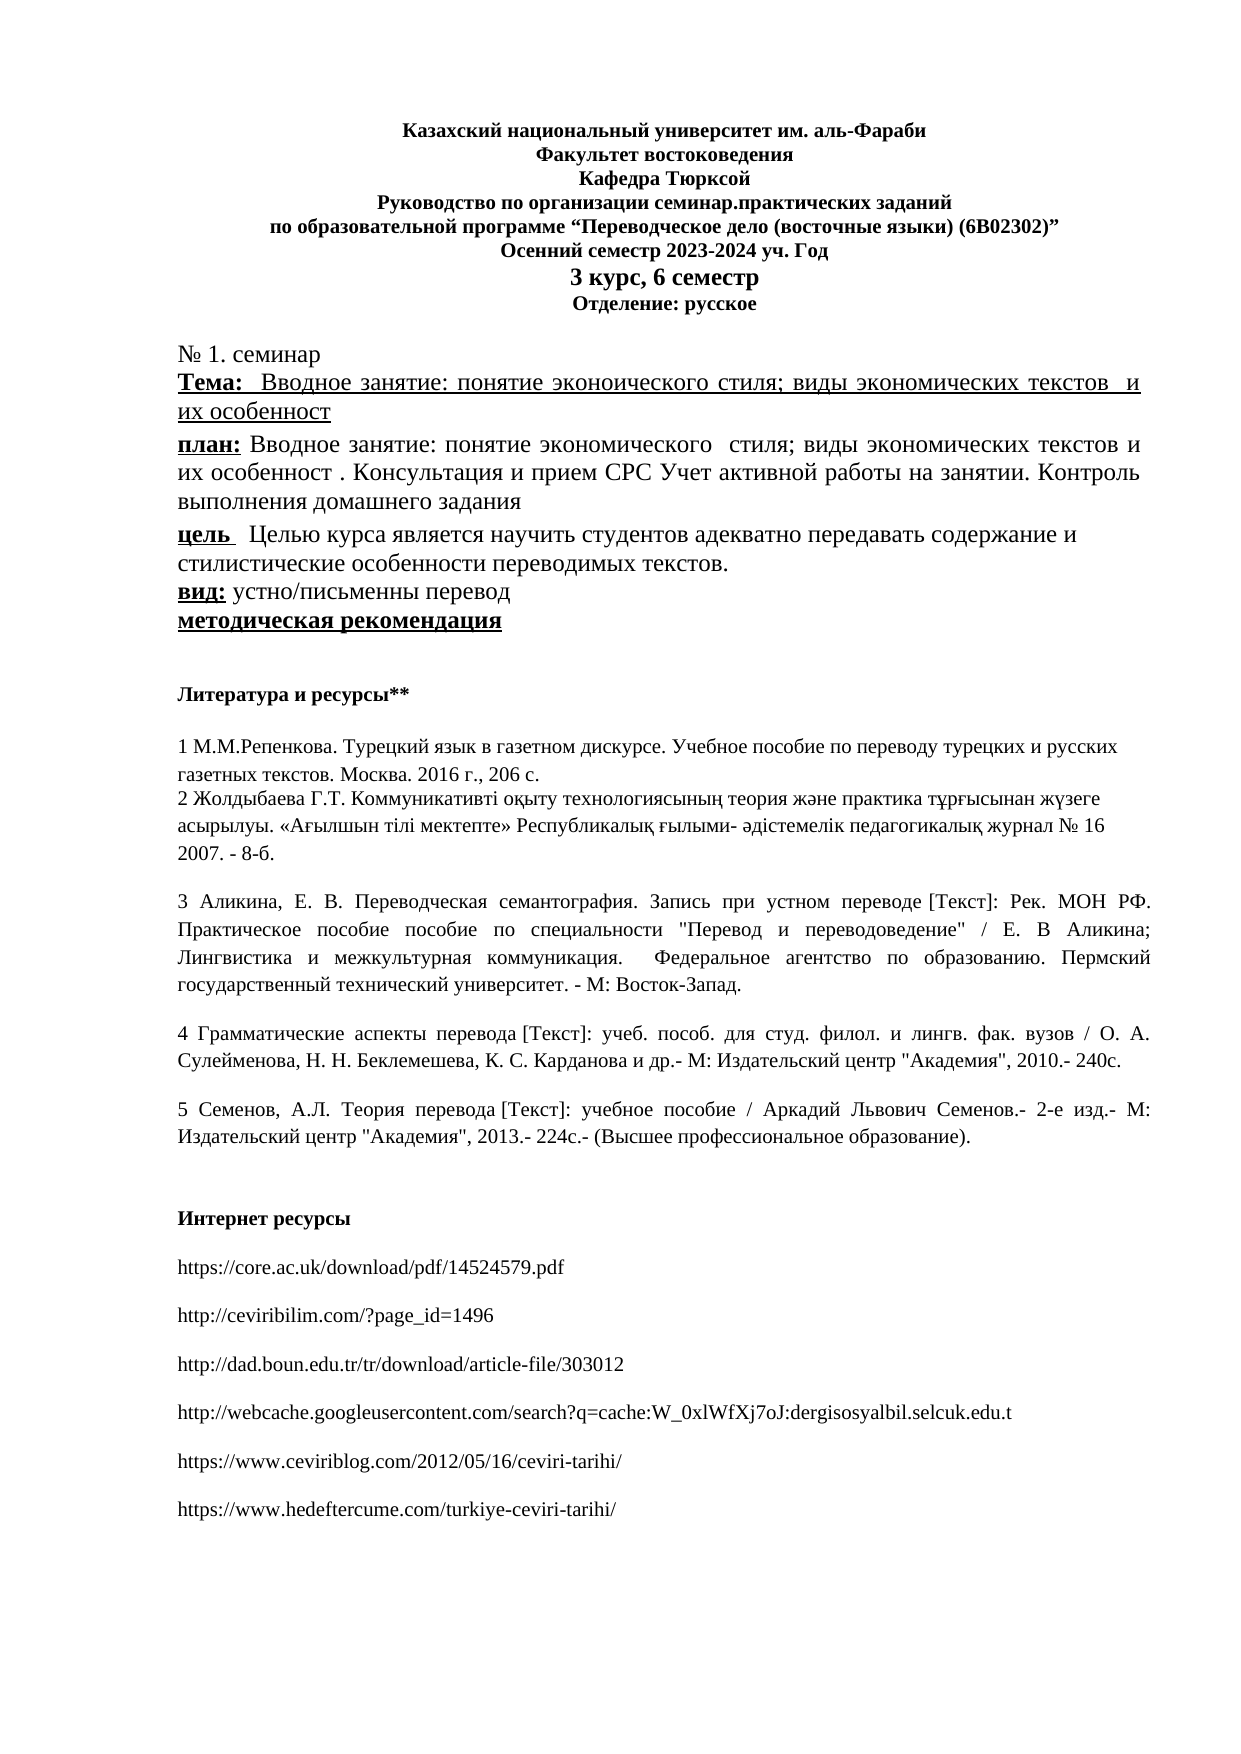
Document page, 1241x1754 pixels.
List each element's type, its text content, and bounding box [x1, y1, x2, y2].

text план: Вводное занятие: понятие экономического стиля; виды экономических текстов и их особенност . Консультация и прием СРС Учет активной работы на занятии. Контроль выполнения домашнего задания [177, 429, 1141, 515]
text https://core.ac.uk/download/pdf/14524579.pdf [177, 1255, 1152, 1279]
text 5 Семенов, А.Л. Теория перевода [Текст]: учебное пособие / Аркадий Львович Семенов.- 2-е изд.- М: Издательский центр "Академия", 2013.- 224с.- (Высшее профессиональное образование). [177, 1097, 1152, 1148]
text стилистические особенности переводимых текстов. [177, 548, 1152, 576]
text Литература и ресурсы** [177, 682, 1152, 706]
text Кафедра Тюрксой [177, 166, 1152, 190]
text Казахский национальный университет им. аль-Фараби [177, 118, 1152, 142]
text Интернет ресурсы [177, 1206, 1152, 1230]
text 3 Аликина, Е. В. Переводческая семантография. Запись при устном переводе [Текст]: Рек. МОН РФ. Практическое пособие пособие по специальности "Перевод и переводоведение" / Е. В Аликина; Лингвистика и межкультурная коммуникация. Федеральное агентство по образованию. Пермский государственный технический университет. - М: Восток-Запад. [177, 889, 1152, 996]
text № 1. семинар [177, 339, 1152, 368]
subtitle 1 М.М.Репенкова. Турецкий язык в газетном дискурсе. Учебное пособие по переводу турецких и русских газетных текстов. Москва. 2016 г., 206 с. [177, 731, 1152, 786]
text Осенний семестр 2023-2024 уч. Год [177, 238, 1152, 262]
text Руководство по организации семинар.практических заданий [177, 190, 1152, 214]
text https://www.ceviriblog.com/2012/05/16/ceviri-tarihi/ [177, 1448, 1152, 1473]
text 2 Жолдыбаева Г.Т. Коммуникативті оқыту технологиясының теория және практика тұрғысынан жүзеге асырылуы. «Ағылшын тілі мектепте» Республикалық ғылыми- әдістемелік педагогикалық журнал № 16 2007. - 8-б. [177, 786, 1152, 865]
text вид: устно/письменны перевод [177, 576, 1152, 605]
text http://ceviribilim.com/?page_id=1496 [177, 1303, 1152, 1327]
text http://dad.boun.edu.tr/tr/download/article-file/303012 [177, 1352, 1152, 1376]
text http://webcache.googleusercontent.com/search?q=cache:W_0xlWfXj7oJ:dergisosyalbil.selcuk.edu.t [177, 1400, 1152, 1424]
text Факультет востоковедения [177, 142, 1152, 166]
text по образовательной программе “Переводческое дело (восточные языки) (6B02302)” [177, 214, 1152, 238]
text Тема: Вводное занятие: понятие эконоического стиля; виды экономических текстов и их особенност [177, 368, 1141, 392]
text Отделение: русское [177, 291, 1152, 315]
text Тема: Вводное занятие: понятие эконоического стиля; виды экономических текстов и их особенност [177, 393, 1141, 425]
text 4 Грамматические аспекты перевода [Текст]: учеб. пособ. для студ. филол. и лингв. фак. вузов / О. А. Сулейменова, Н. Н. Беклемешева, К. С. Карданова и др.- М: Издательский центр "Академия", 2010.- 240с. [177, 1021, 1152, 1072]
text цель Целью курса является научить студентов адекватно передавать содержание и [177, 519, 1152, 548]
text https://www.hedeftercume.com/turkiye-ceviri-tarihi/ [177, 1497, 1152, 1521]
text 3 курс, 6 семестр [177, 262, 1152, 291]
text методическая рекомендация [177, 605, 1152, 634]
